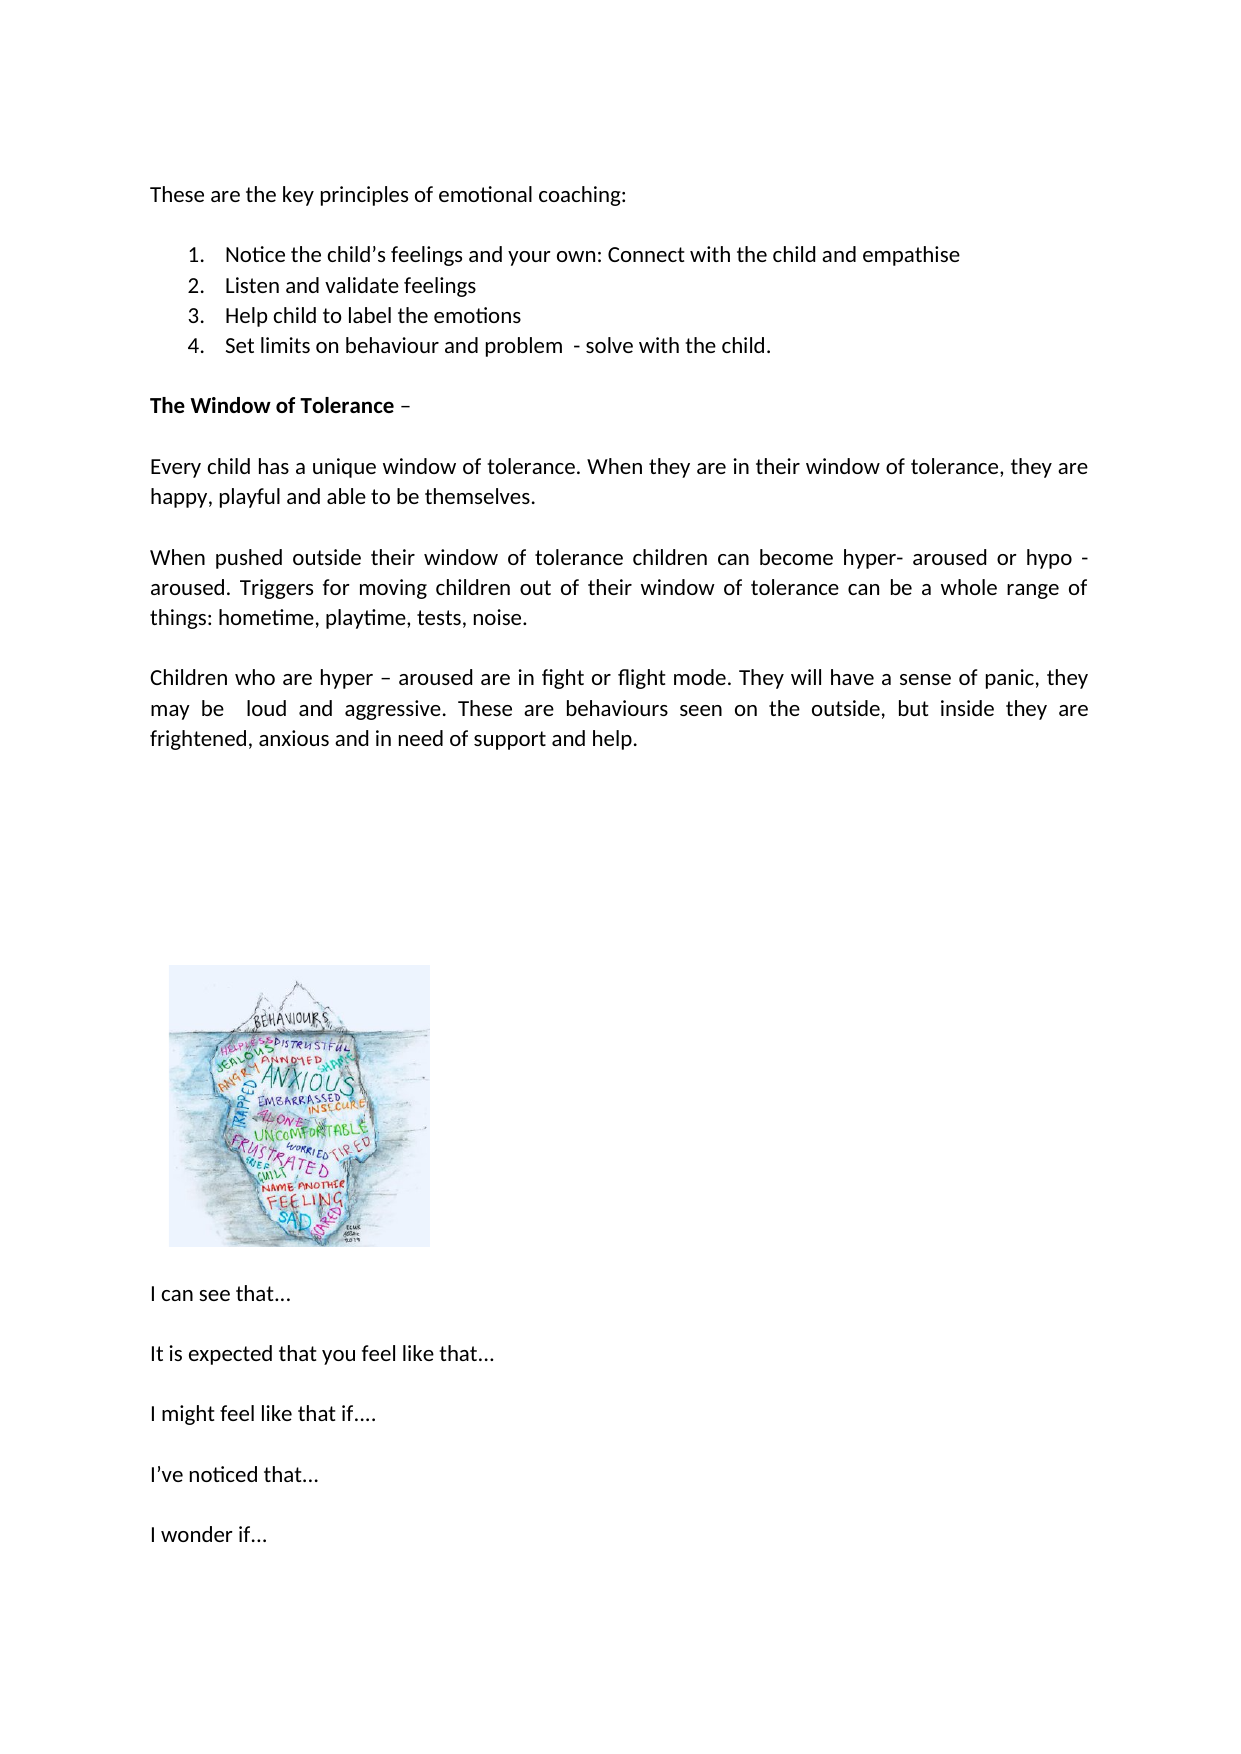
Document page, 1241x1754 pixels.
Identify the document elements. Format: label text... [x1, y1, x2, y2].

list Notice the child’s feelings and your own: Connect with the child and empathise [187, 241, 1090, 269]
text I might feel like that if.... [150, 1399, 1090, 1428]
list Help child to label the emotions [187, 301, 1090, 329]
text It is expected that you feel like that... [150, 1339, 1090, 1367]
text I can see that... [150, 1279, 1090, 1307]
list Set limits on behaviour and problem - solve with the child. [187, 331, 1090, 359]
text I’ve noticed that... [150, 1460, 1090, 1488]
text These are the key principles of emotional coaching: [150, 180, 1090, 208]
text Children who are hyper – aroused are in fight or flight mode. They will have a sense of panic, they may be loud and aggressive. These are behaviours seen on the outside, but inside they are frightened, anxious and in need of support and help. [150, 663, 1090, 752]
list Listen and validate feelings [187, 271, 1090, 299]
text Every child has a unique window of tolerance. When they are in their window of tolerance, they are happy, playful and able to be themselves. [150, 452, 1090, 510]
text I wonder if... [150, 1520, 1090, 1548]
text The Window of Tolerance – [150, 392, 1090, 420]
text When pushed outside their window of tolerance children can become hyper- aroused or hypo - aroused. Triggers for moving children out of their window of tolerance can be a whole range of things: hometime, playtime, tests, noise. [150, 543, 1090, 631]
